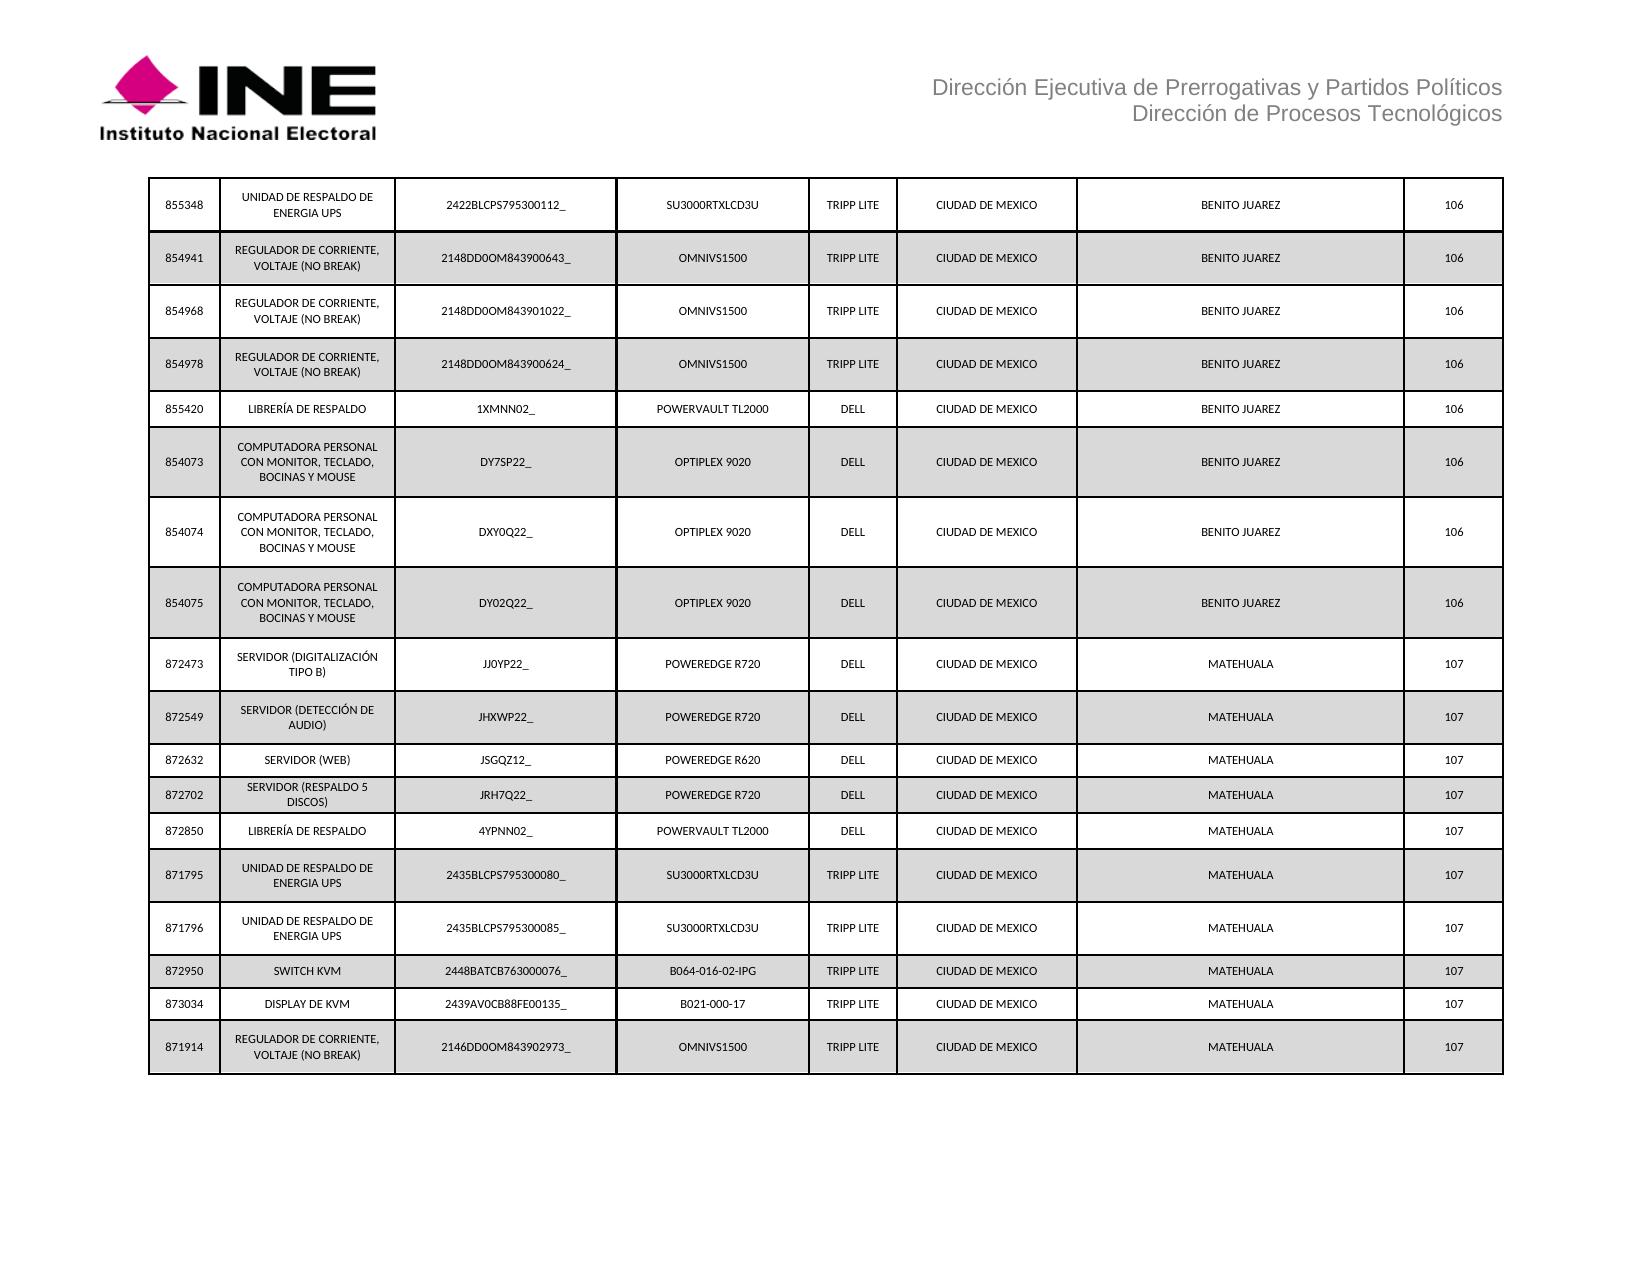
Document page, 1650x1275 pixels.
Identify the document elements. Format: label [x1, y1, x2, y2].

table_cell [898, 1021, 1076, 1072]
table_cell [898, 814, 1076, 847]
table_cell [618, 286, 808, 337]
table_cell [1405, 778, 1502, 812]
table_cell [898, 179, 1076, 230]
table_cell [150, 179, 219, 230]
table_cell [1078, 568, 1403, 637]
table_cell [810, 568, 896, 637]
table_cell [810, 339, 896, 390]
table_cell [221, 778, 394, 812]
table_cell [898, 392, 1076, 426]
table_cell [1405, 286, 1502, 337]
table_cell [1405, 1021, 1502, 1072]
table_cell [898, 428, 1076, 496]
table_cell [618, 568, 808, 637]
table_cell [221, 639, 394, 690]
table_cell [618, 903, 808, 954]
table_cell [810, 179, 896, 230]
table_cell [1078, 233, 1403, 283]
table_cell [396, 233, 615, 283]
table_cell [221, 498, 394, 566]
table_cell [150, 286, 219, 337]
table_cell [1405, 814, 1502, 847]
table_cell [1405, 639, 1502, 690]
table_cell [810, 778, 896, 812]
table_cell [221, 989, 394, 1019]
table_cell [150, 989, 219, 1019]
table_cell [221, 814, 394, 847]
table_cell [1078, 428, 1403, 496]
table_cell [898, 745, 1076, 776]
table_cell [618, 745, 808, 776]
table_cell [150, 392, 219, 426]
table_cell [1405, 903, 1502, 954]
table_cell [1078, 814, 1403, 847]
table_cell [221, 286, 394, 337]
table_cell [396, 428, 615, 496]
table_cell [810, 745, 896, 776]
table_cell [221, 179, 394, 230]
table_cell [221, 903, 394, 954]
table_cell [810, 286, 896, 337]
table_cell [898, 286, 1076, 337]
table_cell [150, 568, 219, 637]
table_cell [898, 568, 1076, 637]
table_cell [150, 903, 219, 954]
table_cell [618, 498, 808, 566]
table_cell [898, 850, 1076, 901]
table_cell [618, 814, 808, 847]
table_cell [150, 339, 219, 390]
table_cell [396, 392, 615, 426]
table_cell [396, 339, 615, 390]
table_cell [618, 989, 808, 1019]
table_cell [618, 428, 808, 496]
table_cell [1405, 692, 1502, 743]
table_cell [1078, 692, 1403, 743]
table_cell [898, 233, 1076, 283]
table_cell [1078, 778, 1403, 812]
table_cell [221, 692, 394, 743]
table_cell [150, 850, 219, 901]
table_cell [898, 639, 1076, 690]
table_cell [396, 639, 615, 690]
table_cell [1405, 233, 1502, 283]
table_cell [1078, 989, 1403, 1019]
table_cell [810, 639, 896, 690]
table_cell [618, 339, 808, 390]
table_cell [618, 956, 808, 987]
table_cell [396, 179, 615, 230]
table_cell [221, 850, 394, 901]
picture [100, 55, 376, 140]
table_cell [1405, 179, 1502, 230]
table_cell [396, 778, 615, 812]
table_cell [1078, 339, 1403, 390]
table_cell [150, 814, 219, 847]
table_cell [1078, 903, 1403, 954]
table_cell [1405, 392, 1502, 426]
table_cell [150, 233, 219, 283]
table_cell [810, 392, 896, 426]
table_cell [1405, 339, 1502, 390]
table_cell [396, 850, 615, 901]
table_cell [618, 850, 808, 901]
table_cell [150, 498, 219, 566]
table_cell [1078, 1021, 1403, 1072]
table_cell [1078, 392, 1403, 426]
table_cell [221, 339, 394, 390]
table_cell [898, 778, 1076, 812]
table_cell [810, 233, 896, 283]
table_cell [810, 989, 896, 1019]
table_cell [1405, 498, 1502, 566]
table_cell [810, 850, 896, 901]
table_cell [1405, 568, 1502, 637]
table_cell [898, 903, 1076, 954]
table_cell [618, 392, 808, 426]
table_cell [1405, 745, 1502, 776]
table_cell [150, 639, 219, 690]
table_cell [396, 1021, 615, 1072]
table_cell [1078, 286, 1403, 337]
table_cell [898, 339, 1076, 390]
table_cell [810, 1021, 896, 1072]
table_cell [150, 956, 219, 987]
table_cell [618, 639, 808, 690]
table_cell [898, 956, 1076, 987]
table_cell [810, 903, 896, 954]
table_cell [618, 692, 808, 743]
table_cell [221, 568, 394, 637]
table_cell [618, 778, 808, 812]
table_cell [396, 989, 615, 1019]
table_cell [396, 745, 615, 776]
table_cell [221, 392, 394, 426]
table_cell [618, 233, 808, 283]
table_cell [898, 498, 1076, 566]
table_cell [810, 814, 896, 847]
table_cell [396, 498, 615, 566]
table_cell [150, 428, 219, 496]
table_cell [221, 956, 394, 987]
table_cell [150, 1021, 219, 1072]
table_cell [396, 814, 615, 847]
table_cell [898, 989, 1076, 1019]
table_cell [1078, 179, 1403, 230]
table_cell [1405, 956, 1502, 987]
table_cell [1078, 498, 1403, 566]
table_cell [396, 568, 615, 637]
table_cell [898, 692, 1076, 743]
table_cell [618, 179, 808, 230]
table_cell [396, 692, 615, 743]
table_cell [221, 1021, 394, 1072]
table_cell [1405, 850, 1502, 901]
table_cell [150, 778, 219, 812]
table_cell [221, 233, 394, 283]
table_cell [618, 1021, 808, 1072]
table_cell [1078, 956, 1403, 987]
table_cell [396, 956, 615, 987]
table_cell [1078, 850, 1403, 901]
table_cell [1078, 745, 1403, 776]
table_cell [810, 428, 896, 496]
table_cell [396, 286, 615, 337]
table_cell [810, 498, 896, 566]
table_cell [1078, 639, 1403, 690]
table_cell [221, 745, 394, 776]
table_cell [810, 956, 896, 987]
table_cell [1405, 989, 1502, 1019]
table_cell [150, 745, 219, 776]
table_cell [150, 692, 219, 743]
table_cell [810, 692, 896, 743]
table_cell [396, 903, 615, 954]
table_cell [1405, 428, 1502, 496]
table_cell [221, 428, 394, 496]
